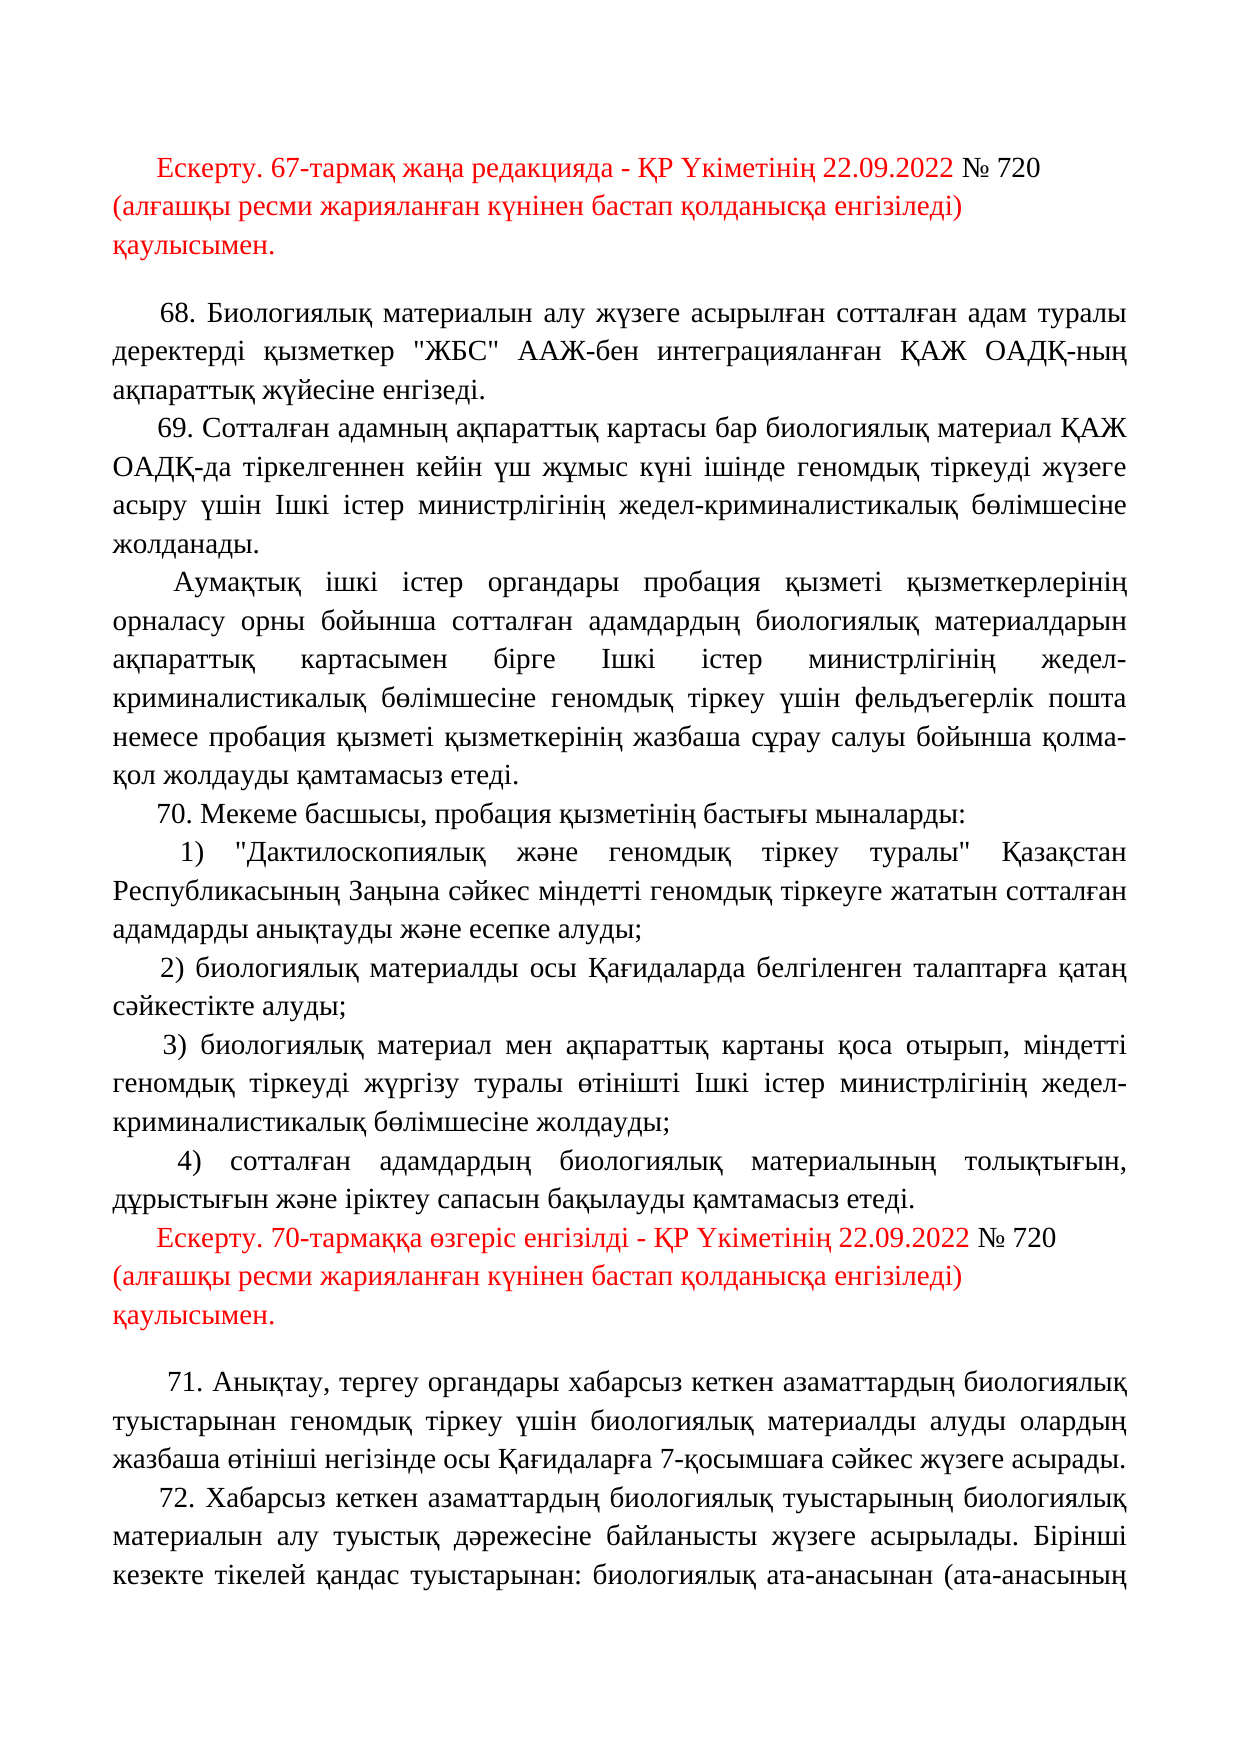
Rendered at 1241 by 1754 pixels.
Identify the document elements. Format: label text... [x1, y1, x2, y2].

text 68. Биологиялық материалын алу жүзеге асырылған сотталған адам туралы деректерді қызметкер "ЖБС" ААЖ-бен интеграцияланған ҚАЖ ОАДҚ-ның ақпараттық жүйесіне енгізеді. [112, 295, 1128, 405]
text Ескерту. 70-тармаққа өзгеріс енгізілді - ҚР Үкіметінің 22.09.2022 № 720 (алғашқы ресми жарияланған күнінен бастап қолданысқа енгізіледі) қаулысымен. [112, 1220, 1128, 1361]
text 2) биологиялық материалды осы Қағидаларда белгіленген талаптарға қатаң сәйкестікте алуды; [112, 950, 1128, 1022]
text 69. Сотталған адамның ақпараттық картасы бар биологиялық материал ҚАЖ ОАДҚ-да тіркелгеннен кейін үш жұмыс күні ішінде геномдық тіркеуді жүзеге асыру үшін Ішкі істер министрлігінің жедел-криминалистикалық бөлімшесіне жолданады. [112, 410, 1128, 559]
text 1) "Дактилоскопиялық және геномдық тіркеу туралы" Қазақстан Республикасының Заңына сәйкес міндетті геномдық тіркеуге жататын сотталған адамдарды анықтауды және есепке алуды; [112, 834, 1128, 945]
text 71. Анықтау, тергеу органдары хабарсыз кеткен азаматтардың биологиялық туыстарынан геномдық тіркеу үшін биологиялық материалды алуды олардың жазбаша өтініші негізінде осы Қағидаларға 7-қосымшаға сәйкес жүзеге асырады. [112, 1364, 1128, 1475]
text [112, 1480, 1128, 1591]
text 70. Мекеме басшысы, пробация қызметінің бастығы мыналарды: [112, 796, 1128, 829]
text 3) биологиялық материал мен ақпараттық картаны қоса отырып, міндетті геномдық тіркеуді жүргізу туралы өтінішті Ішкі істер министрлігінің жедел-криминалистикалық бөлімшесіне жолдауды; [112, 1027, 1128, 1138]
text 4) сотталған адамдардың биологиялық материалының толықтығын, дұрыстығын және іріктеу сапасын бақылауды қамтамасыз етеді. [112, 1143, 1128, 1215]
text Аумақтық ішкі істер органдары пробация қызметі қызметкерлерінің орналасу орны бойынша сотталған адамдардың биологиялық материалдарын ақпараттық картасымен бірге Ішкі істер министрлігінің жедел-криминалистикалық бөлімшесіне геномдық тіркеу үшін фельдъегерлік пошта немесе пробация қызметі қызметкерінің жазбаша сұрау салуы бойынша қолма-қол жолдауды қамтамасыз етеді. [112, 564, 1128, 791]
text Ескерту. 67-тармақ жаңа редакцияда - ҚР Үкіметінің 22.09.2022 № 720 (алғашқы ресми жарияланған күнінен бастап қолданысқа енгізіледі) қаулысымен. [112, 150, 1128, 291]
